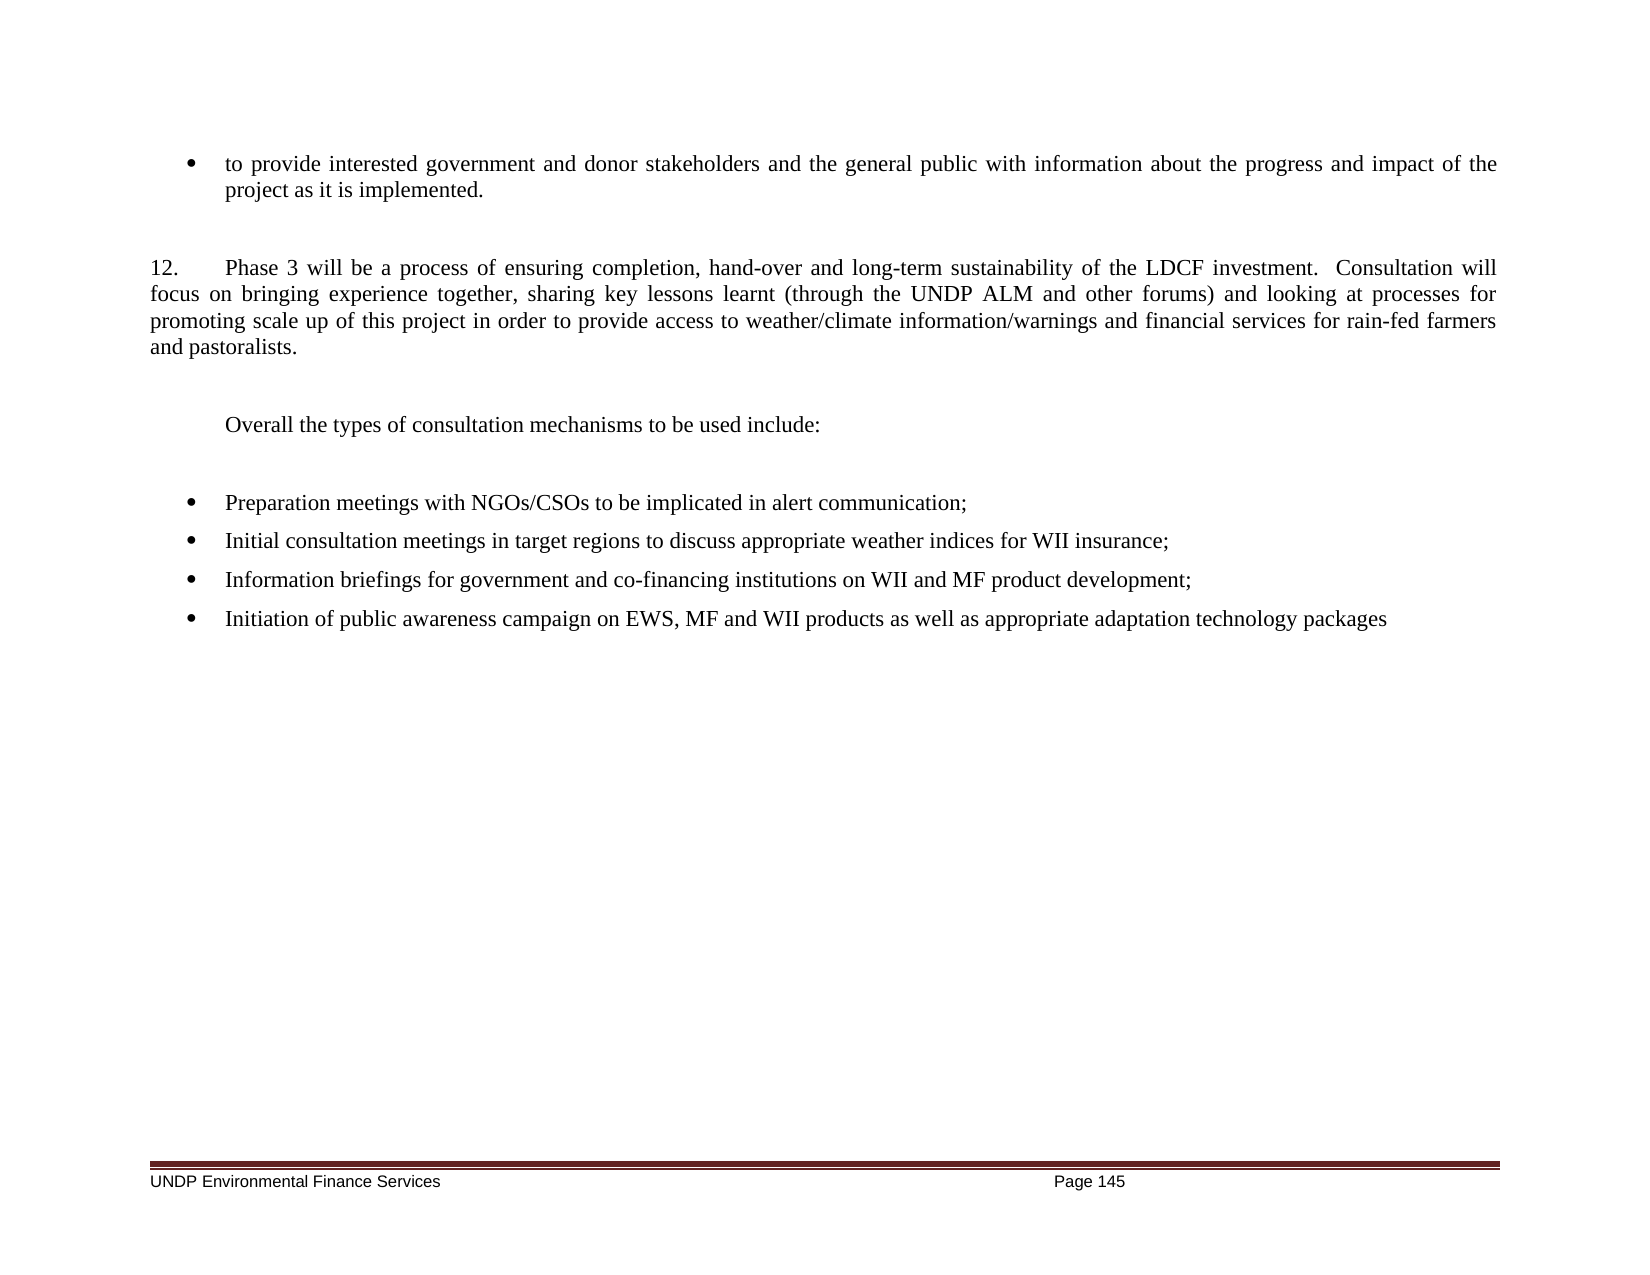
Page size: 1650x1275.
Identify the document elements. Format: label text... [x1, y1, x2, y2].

list Initial consultation meetings in target regions to discuss appropriate weather indices for WII insurance; [187, 527, 1500, 554]
list Initiation of public awareness campaign on EWS, MF and WII products as well as appropriate adaptation technology packages [187, 605, 1500, 631]
list Overall the types of consultation mechanisms to be used include: [225, 411, 1500, 437]
list Preparation meetings with NGOs/CSOs to be implicated in alert communication; [187, 488, 1500, 515]
list Phase 3 will be a process of ensuring completion, hand-over and long-term sustainability of the LDCF investment. Consultation will focus on bringing experience together, sharing key lessons learnt (through the UNDP ALM and other forums) and looking at processes for promoting scale up of this project in order to provide access to weather/climate information/warnings and financial services for rain-fed farmers and pastoralists. [150, 254, 1500, 359]
list Information briefings for government and co-financing institutions on WII and MF product development; [187, 566, 1500, 593]
list to provide interested government and donor stakeholders and the general public with information about the progress and impact of the project as it is implemented. [187, 150, 1500, 203]
